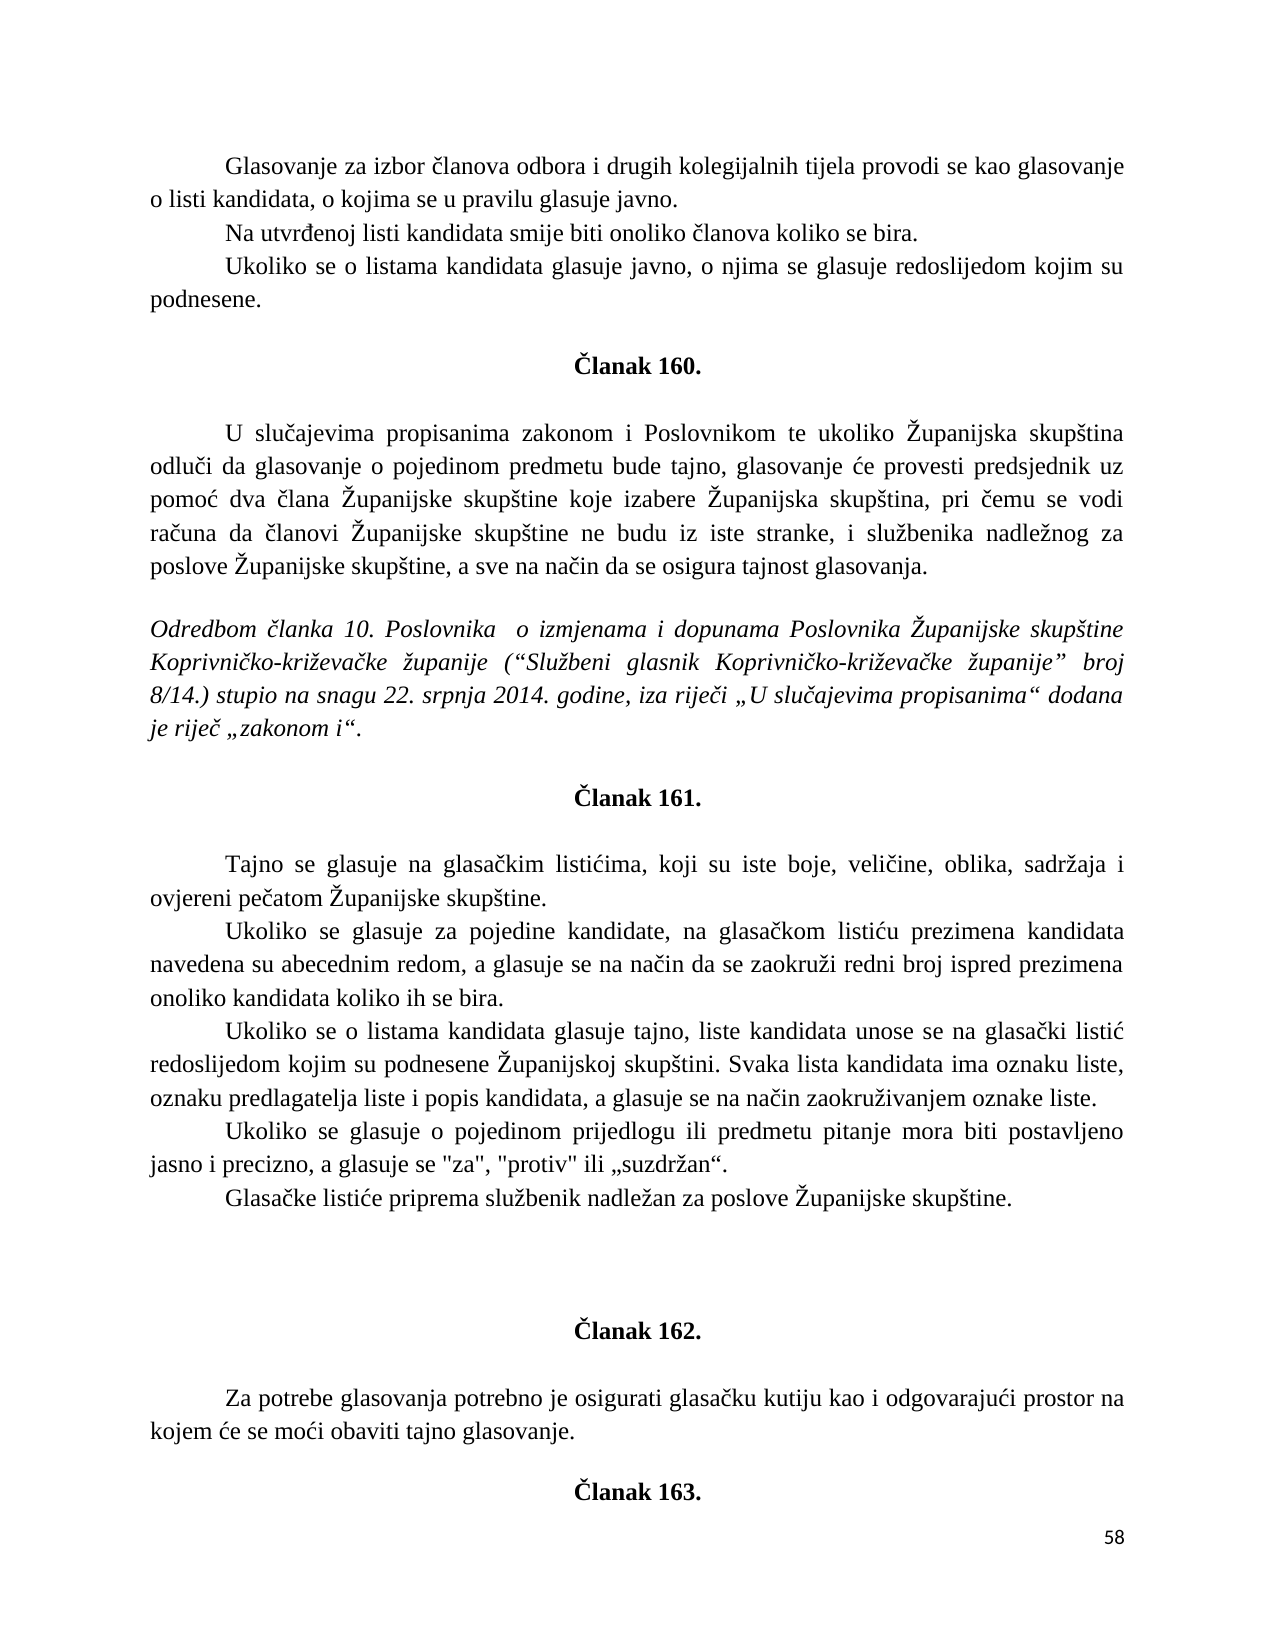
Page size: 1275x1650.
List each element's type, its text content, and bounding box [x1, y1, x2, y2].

text Članak 163. [150, 1474, 1125, 1507]
text Glasačke listiće priprema službenik nadležan za poslove Županijske skupštine. [150, 1179, 1125, 1213]
text Članak 162. [150, 1313, 1125, 1346]
text Ukoliko se glasuje o pojedinom prijedlogu ili predmetu pitanje mora biti postavljeno jasno i precizno, a glasuje se "za", "protiv" ili „suzdržan“. [150, 1113, 1125, 1179]
text U slučajevima propisanima zakonom i Poslovnikom te ukoliko Županijska skupština odluči da glasovanje o pojedinom predmetu bude tajno, glasovanje će provesti predsjednik uz pomoć dva člana Županijske skupštine koje izabere Županijska skupština, pri čemu se vodi računa da članovi Županijske skupštine ne budu iz iste stranke, i službenika nadležnog za poslove Županijske skupštine, a sve na način da se osigura tajnost glasovanja. [150, 414, 1125, 581]
text Ukoliko se glasuje za pojedine kandidate, na glasačkom listiću prezimena kandidata navedena su abecednim redom, a glasuje se na način da se zaokruži redni broj ispred prezimena onoliko kandidata koliko ih se bira. [150, 913, 1125, 1013]
text Za potrebe glasovanja potrebno je osigurati glasačku kutiju kao i odgovarajući prostor na kojem će se moći obaviti tajno glasovanje. [150, 1379, 1125, 1446]
text Ukoliko se o listama kandidata glasuje javno, o njima se glasuje redoslijedom kojim su podnesene. [150, 248, 1125, 314]
text Članak 161. [150, 779, 1125, 813]
text Odredbom članka 10. Poslovnika o izmjenama i dopunama Poslovnika Županijske skupštine Koprivničko-križevačke županije (“Službeni glasnik Koprivničko-križevačke županije” broj 8/14.) stupio na snagu 22. srpnja 2014. godine, iza riječi „U slučajevima propisanima“ dodana je riječ „zakonom i“. [150, 614, 1125, 742]
text Tajno se glasuje na glasačkim listićima, koji su iste boje, veličine, oblika, sadržaja i ovjereni pečatom Županijske skupštine. [150, 846, 1125, 913]
text Na utvrđenoj listi kandidata smije biti onoliko članova koliko se bira. [150, 214, 1125, 248]
text Glasovanje za izbor članova odbora i drugih kolegijalnih tijela provodi se kao glasovanje o listi kandidata, o kojima se u pravilu glasuje javno. [150, 148, 1125, 214]
text Ukoliko se o listama kandidata glasuje tajno, liste kandidata unose se na glasački listić redoslijedom kojim su podnesene Županijskoj skupštini. Svaka lista kandidata ima oznaku liste, oznaku predlagatelja liste i popis kandidata, a glasuje se na način zaokruživanjem oznake liste. [150, 1013, 1125, 1113]
text Članak 160. [150, 348, 1125, 381]
